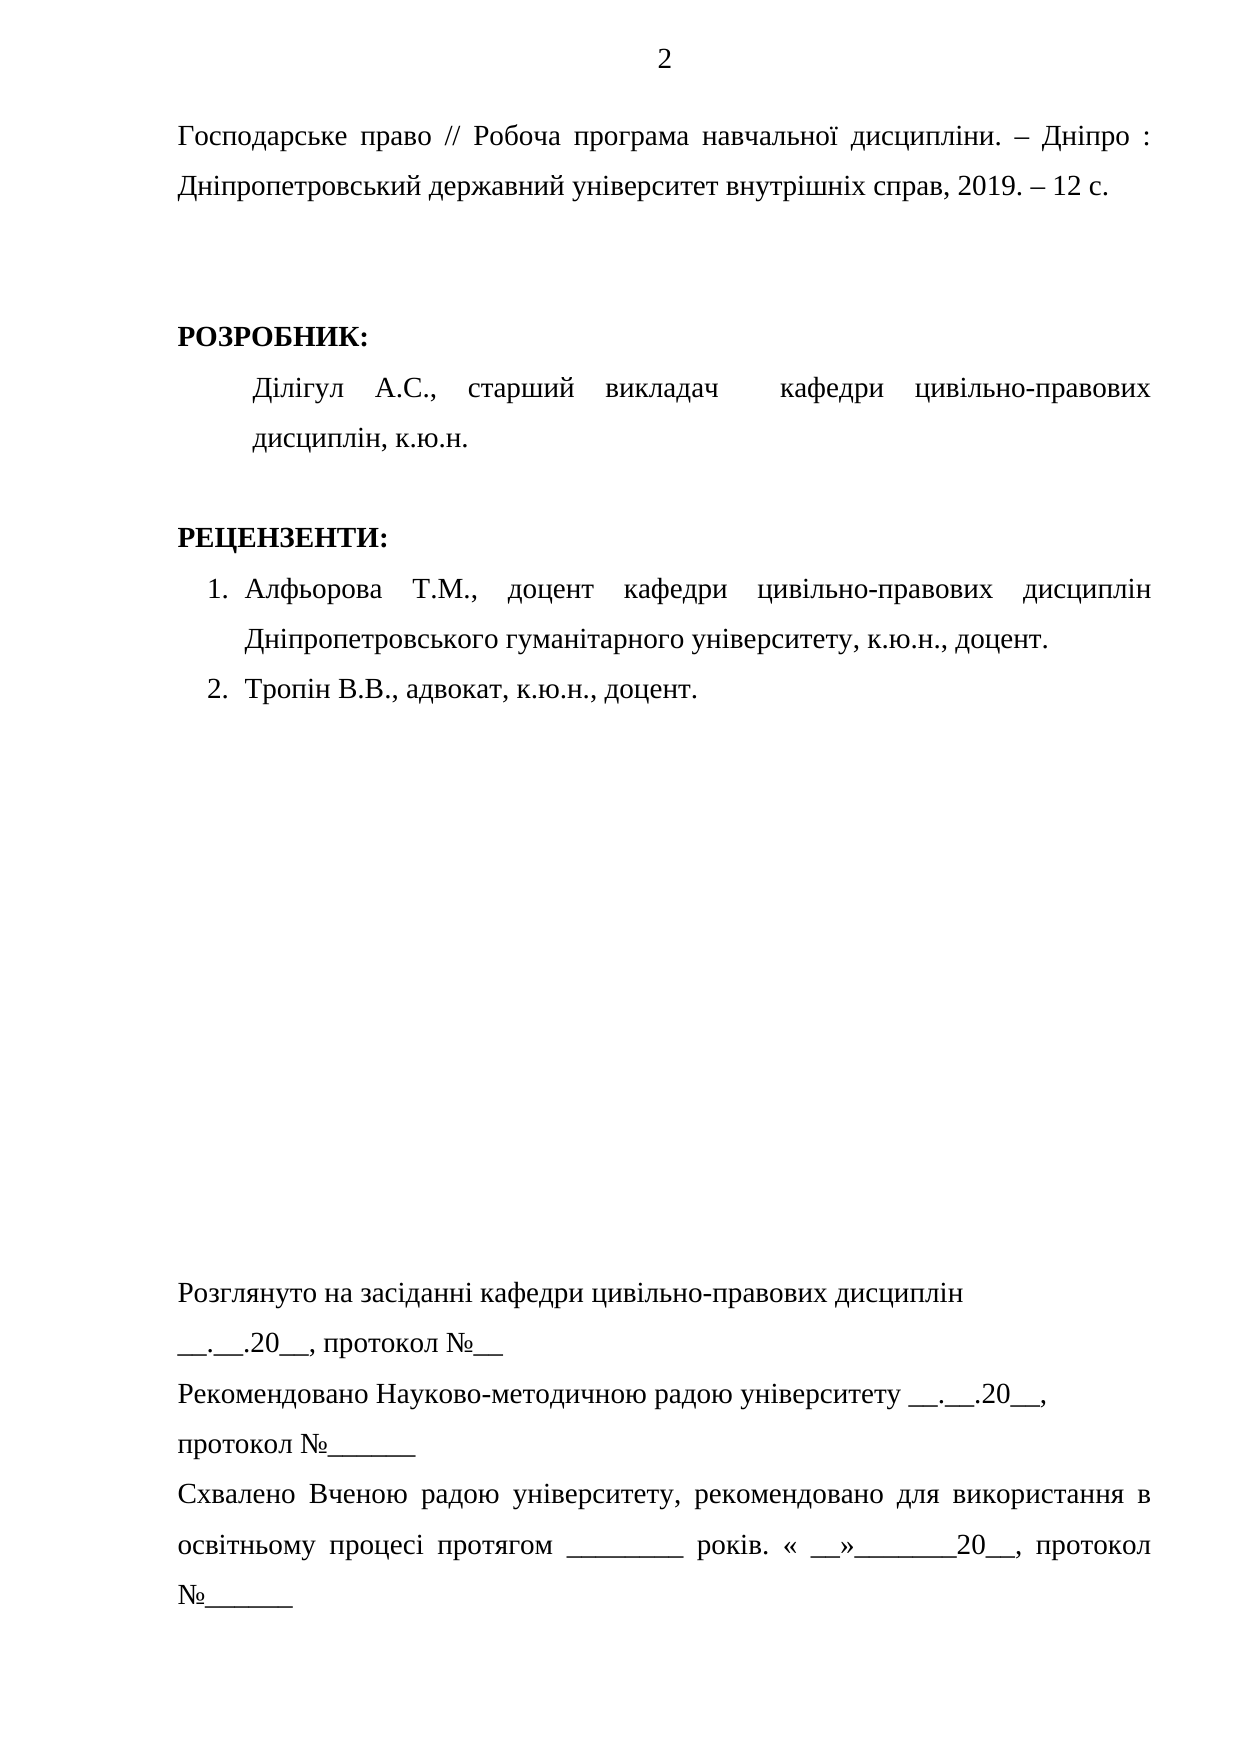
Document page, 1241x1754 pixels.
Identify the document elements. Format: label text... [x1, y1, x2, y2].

text Схвалено Вченою радою університету, рекомендовано для використання в освітньому процесі протягом ________ років. « __»_______20__, протокол №______ [177, 1477, 1152, 1611]
text __.__.20__, протокол №__ [177, 1326, 1152, 1359]
text протокол №______ [177, 1426, 1152, 1460]
text Рекомендовано Науково-методичною радою університету __.__.20__, [177, 1376, 1152, 1409]
text Ділігул А.С., старший викладач кафедри цивільно-правових дисциплін, к.ю.н. [252, 370, 1152, 453]
list Алфьорова Т.М., доцент кафедри цивільно-правових дисциплін Дніпропетровського гуманітарного університету, к.ю.н., доцент. [207, 571, 1152, 655]
text Господарське право // Робоча програма навчальної дисципліни. – Дніпро : Дніпропетровський державний університет внутрішніх справ, 2019. – 12 с. [177, 118, 1152, 202]
text РЕЦЕНЗЕНТИ: [177, 521, 1152, 554]
text РОЗРОБНИК: [177, 319, 1152, 353]
text Розглянуто на засіданні кафедри цивільно-правових дисциплін [177, 1275, 1152, 1309]
list Тропін В.В., адвокат, к.ю.н., доцент. [207, 672, 1152, 705]
